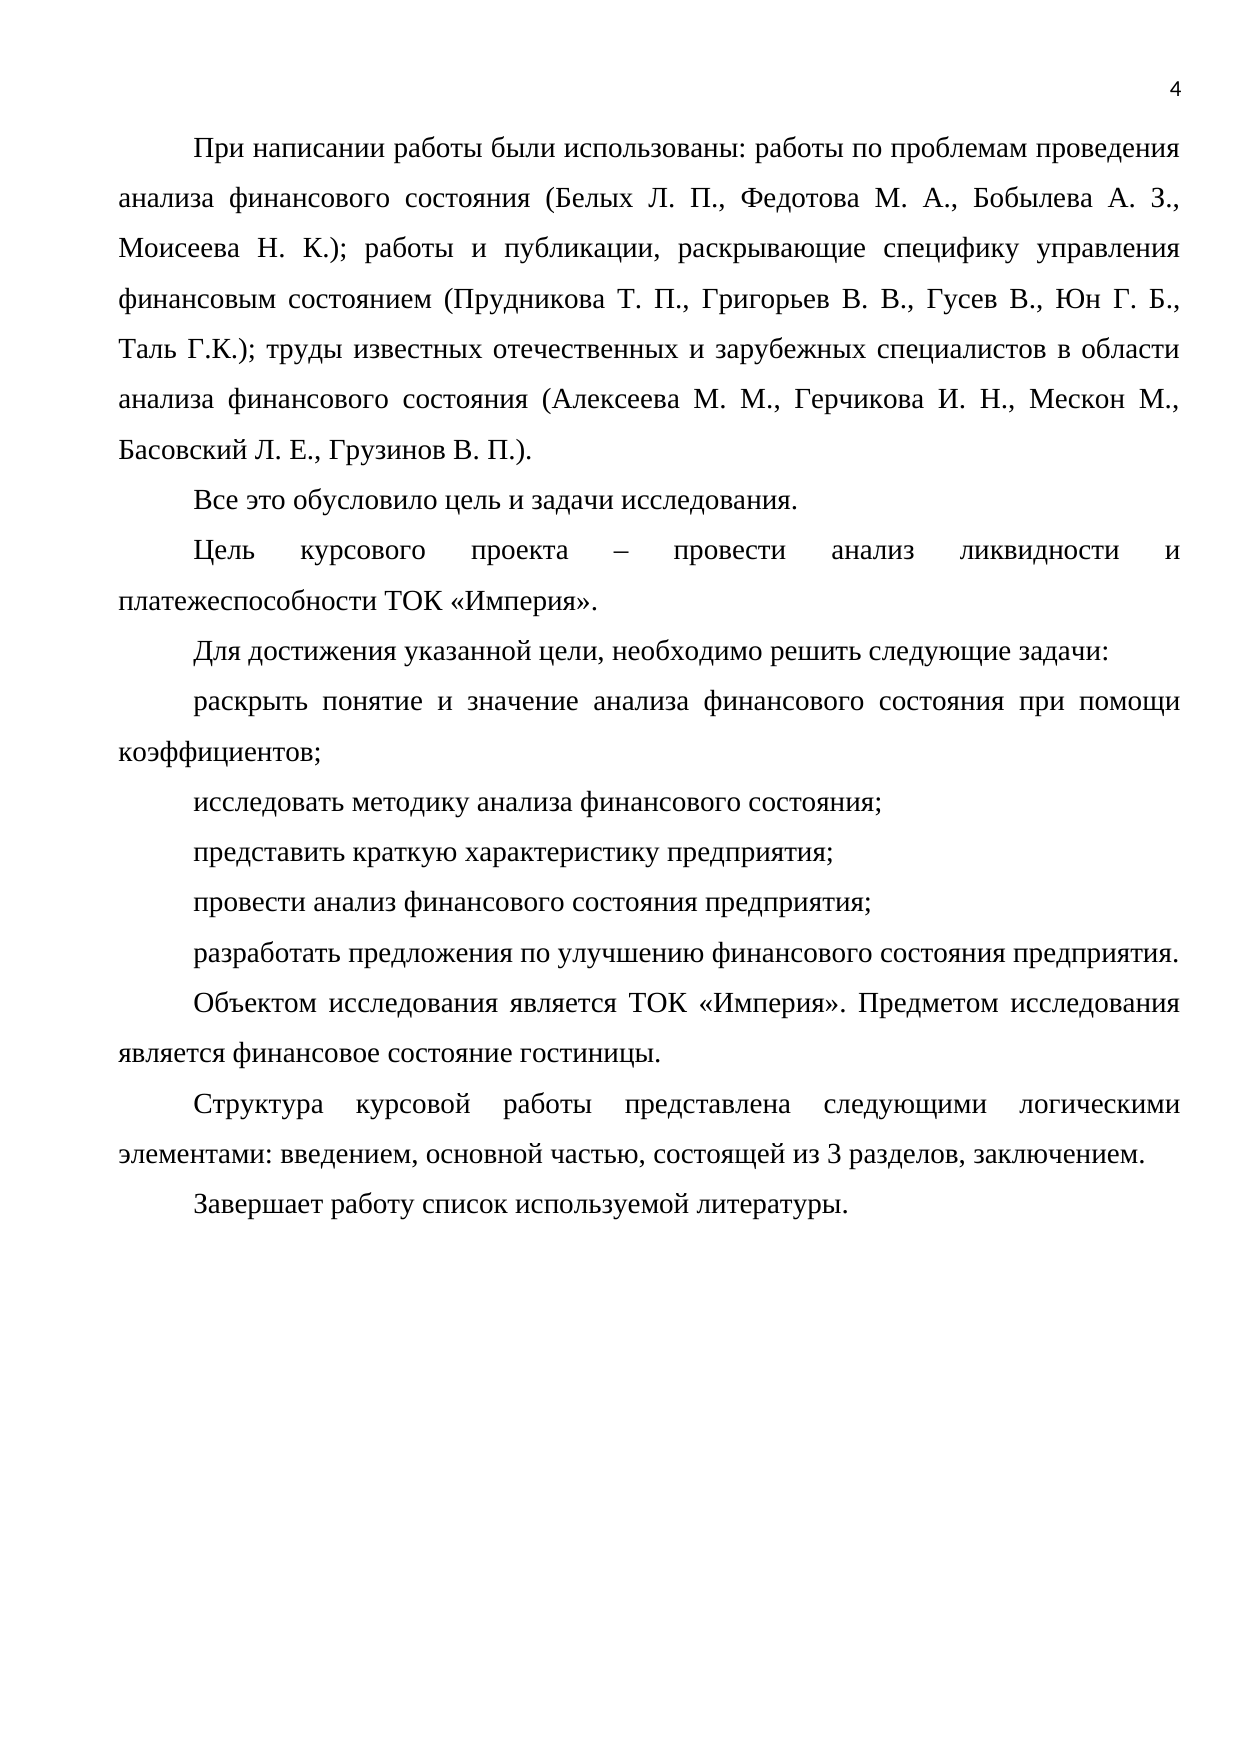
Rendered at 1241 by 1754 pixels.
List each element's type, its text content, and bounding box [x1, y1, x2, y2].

text Объектом исследования является ТОК «Империя». Предметом исследования является финансовое состояние гостиницы. [118, 985, 1181, 1069]
text разработать предложения по улучшению финансового состояния предприятия. [118, 935, 1181, 968]
text Структура курсовой работы представлена следующими логическими элементами: введением, основной частью, состоящей из 3 разделов, заключением. [118, 1086, 1181, 1170]
text провести анализ финансового состояния предприятия; [118, 884, 1181, 918]
text Цель курсового проекта – провести анализ ликвидности и платежеспособности ТОК «Империя». [118, 532, 1181, 616]
text Для достижения указанной цели, необходимо решить следующие задачи: [118, 633, 1181, 667]
text Завершает работу список используемой литературы. [118, 1186, 1181, 1220]
text При написании работы были использованы: работы по проблемам проведения анализа финансового состояния (Белых Л. П., Федотова М. А., Бобылева А. З., Моисеева Н. К.); работы и публикации, раскрывающие специфику управления финансовым состоянием (Прудникова Т. П., Григорьев В. В., Гусев В., Юн Г. Б., Таль Г.К.); труды известных отечественных и зарубежных специалистов в области анализа финансового состояния (Алексеева М. М., Герчикова И. Н., Мескон М., Басовский Л. Е., Грузинов В. П.). [118, 130, 1181, 465]
text представить краткую характеристику предприятия; [118, 834, 1181, 868]
text раскрыть понятие и значение анализа финансового состояния при помощи коэффициентов; [118, 683, 1181, 767]
text Все это обусловило цель и задачи исследования. [118, 482, 1181, 516]
text исследовать методику анализа финансового состояния; [118, 784, 1181, 817]
